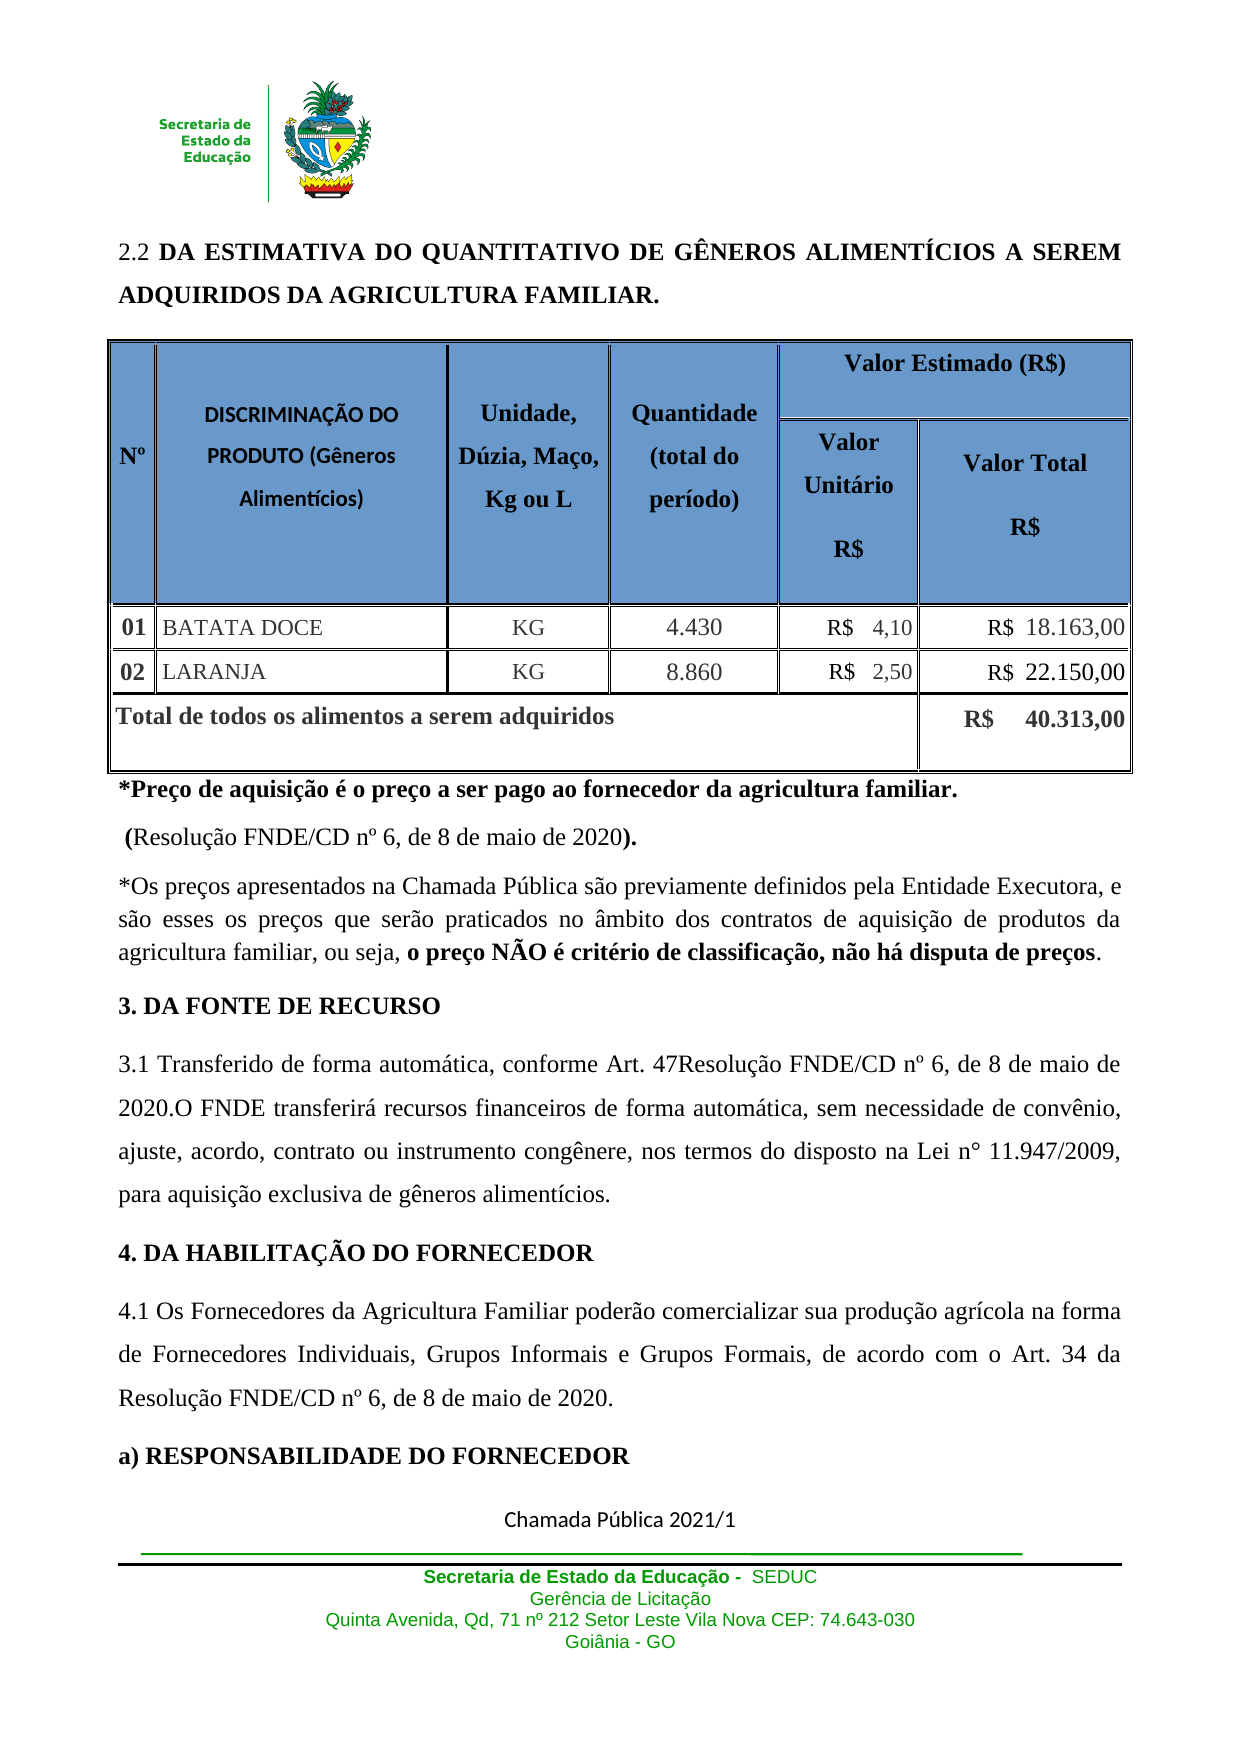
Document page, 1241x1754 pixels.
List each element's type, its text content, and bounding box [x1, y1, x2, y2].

table_cell 8.860 [611, 651, 777, 692]
table_cell KG [449, 607, 608, 647]
table_cell R$ 22.150,00 [920, 648, 1130, 692]
table_cell 01 [111, 603, 154, 647]
table_cell 4.430 [611, 607, 777, 647]
table_cell R$ 4,10 [780, 607, 917, 647]
text 3. DA FONTE DE RECURSO [118, 991, 1122, 1019]
text 4. DA HABILITAÇÃO DO FORNECEDOR [118, 1238, 1122, 1266]
text 4.1 Os Fornecedores da Agricultura Familiar poderão comercializar sua produção agrícola na forma de Fornecedores Individuais, Grupos Informais e Grupos Formais, de acordo com o Art. 34 da Resolução FNDE/CD nº 6, de 8 de maio de 2020. [118, 1296, 1122, 1411]
text *Os preços apresentados na Chamada Pública são previamente definidos pela Entidade Executora, e são esses os preços que serão praticados no âmbito dos contratos de aquisição de produtos da agricultura familiar, ou seja, o preço NÃO é critério de classificação, não há disputa de preços. [118, 871, 1122, 966]
table_cell LARANJA [157, 651, 446, 692]
text *Preço de aquisição é o preço a ser pago ao fornecedor da agricultura familiar. [118, 774, 1122, 802]
table_cell R$ 18.163,00 [920, 603, 1130, 647]
table_cell Total de todos os alimentos a serem adquiridos [111, 692, 918, 770]
table_cell R$ 40.313,00 [919, 692, 1130, 770]
table_cell 02 [111, 648, 154, 692]
text 3.1 Transferido de forma automática, conforme Art. 47Resolução FNDE/CD nº 6, de 8 de maio de 2020.O FNDE transferirá recursos financeiros de forma automática, sem necessidade de convênio, ajuste, acordo, contrato ou instrumento congênere, nos termos do disposto na Lei n° 11.947/2009, para aquisição exclusiva de gêneros alimentícios. [118, 1049, 1122, 1208]
text a) RESPONSABILIDADE DO FORNECEDOR [118, 1441, 1110, 1470]
table_header Valor Estimado (R$) [779, 343, 1130, 417]
picture [118, 73, 412, 210]
table_cell KG [449, 651, 608, 692]
table_header Nº [111, 343, 156, 603]
table_header Quantidade (total do período) [610, 343, 779, 603]
table_cell BATATA DOCE [157, 607, 446, 647]
table_cell Valor Total R$ [920, 418, 1130, 603]
table_header Unidade, Dúzia, Maço, Kg ou L [447, 343, 610, 603]
table_cell Valor Unitário R$ [780, 421, 917, 603]
text 2.2 DA ESTIMATIVA DO QUANTITATIVO DE GÊNEROS ALIMENTÍCIOS A SEREM ADQUIRIDOS DA AGRICULTURA FAMILIAR. [118, 237, 1122, 309]
text (Resolução FNDE/CD nº 6, de 8 de maio de 2020). [118, 822, 1122, 851]
table_cell R$ 2,50 [780, 651, 917, 692]
table_header DISCRIMINAÇÃO DO PRODUTO (Gêneros Alimentícios) [156, 343, 447, 603]
